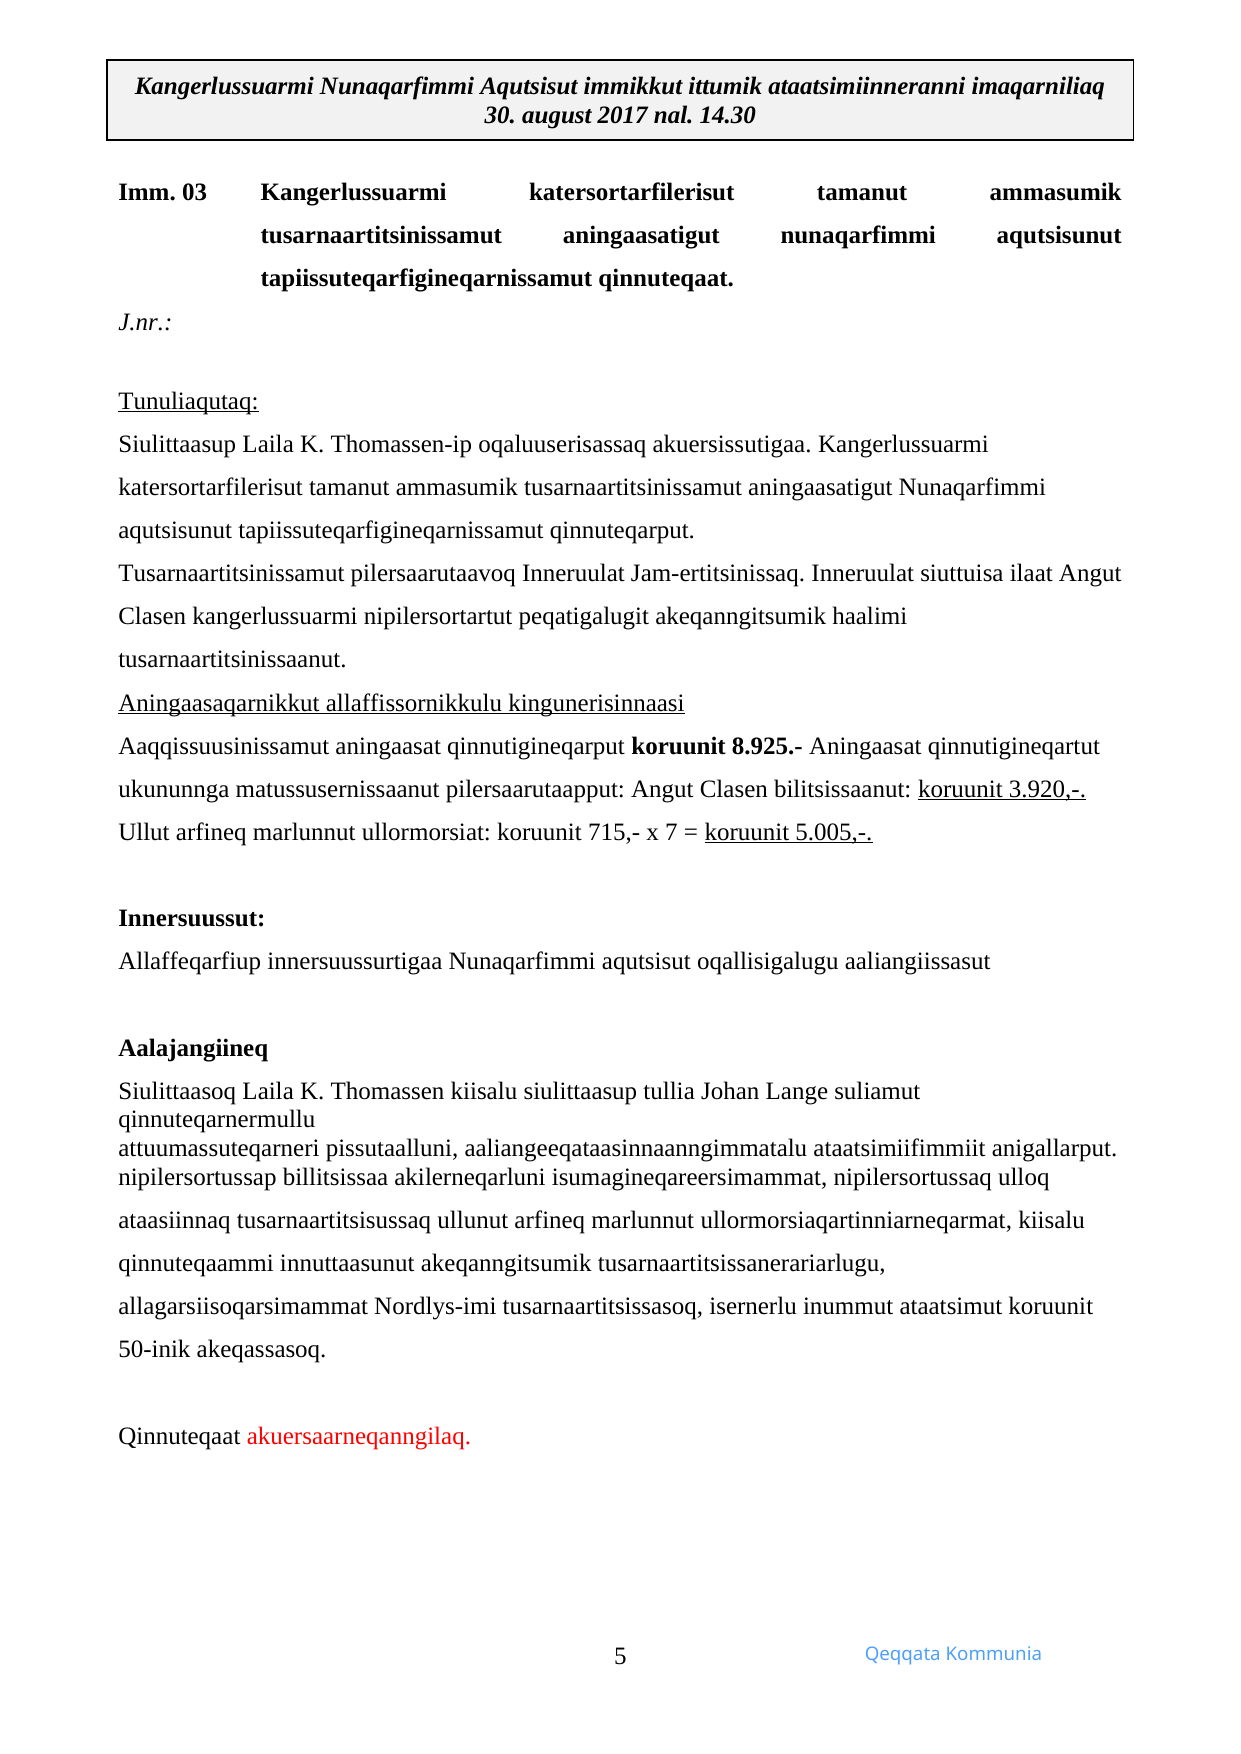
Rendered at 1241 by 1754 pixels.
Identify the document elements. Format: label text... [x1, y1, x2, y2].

list Tunuliaqutaq: [118, 386, 1122, 414]
subtitle Siulittaasoq Laila K. Thomassen kiisalu siulittaasup tullia Johan Lange suliamut qinnuteqarnermullu [118, 1076, 1122, 1133]
text Aningaasaqarnikkut allaffissornikkulu kingunerisinnaasi [118, 688, 1122, 716]
text Imm. 03 Kangerlussuarmi katersortarfilerisut tamanut ammasumik tusarnaartitsinissamut aningaasatigut nunaqarfimmi aqutsisunut tapiissuteqarfigineqarnissamut qinnuteqaat. [118, 177, 1122, 292]
text Clasen kangerlussuarmi nipilersortartut peqatigalugit akeqanngitsumik haalimi [118, 601, 1122, 630]
text Aalajangiineq [118, 1033, 1122, 1061]
text ataasiinnaq tusarnaartitsisussaq ullunut arfineq marlunnut ullormorsiaqartinniarneqarmat, kiisalu [118, 1205, 1122, 1234]
text Allaffeqarfiup innersuussurtigaa Nunaqarfimmi aqutsisut oqallisigalugu aaliangiissasut [118, 946, 1122, 975]
text tusarnaartitsinissaanut. [118, 644, 1122, 673]
list J.nr.: [118, 307, 1122, 335]
text ukununnga matussusernissaanut pilersaarutaapput: Angut Clasen bilitsissaanut: koruunit 3.920,-. [118, 774, 1122, 803]
text Innersuussut: [118, 903, 1122, 932]
text Aaqqissuusinissamut aningaasat qinnutigineqarput koruunit 8.925.- Aningaasat qinnutigineqartut [118, 731, 1122, 759]
text Qinnuteqaat akuersaarneqanngilaq. [118, 1421, 1122, 1449]
text allagarsiisoqarsimammat Nordlys-imi tusarnaartitsissasoq, isernerlu inummut ataatsimut koruunit [118, 1291, 1122, 1320]
text Ullut arfineq marlunnut ullormorsiat: koruunit 715,- x 7 = koruunit 5.005,-. [118, 817, 1122, 846]
subtitle attuumassuteqarneri pissutaalluni, aaliangeeqataasinnaanngimmatalu ataatsimiifimmiit anigallarput. [118, 1133, 1122, 1162]
text Siulittaasup Laila K. Thomassen-ip oqaluuserisassaq akuersissutigaa. Kangerlussuarmi [118, 429, 1122, 458]
text Tusarnaartitsinissamut pilersaarutaavoq Inneruulat Jam-ertitsinissaq. Inneruulat siuttuisa ilaat Angut [118, 558, 1122, 587]
text 50-inik akeqassasoq. [118, 1334, 1122, 1363]
text qinnuteqaammi innuttaasunut akeqanngitsumik tusarnaartitsissanerariarlugu, [118, 1248, 1122, 1277]
text aqutsisunut tapiissuteqarfigineqarnissamut qinnuteqarput. [118, 515, 1122, 544]
text katersortarfilerisut tamanut ammasumik tusarnaartitsinissamut aningaasatigut Nunaqarfimmi [118, 472, 1122, 501]
text nipilersortussap billitsissaa akilerneqarluni isumagineqareersimammat, nipilersortussaq ulloq [118, 1162, 1122, 1191]
